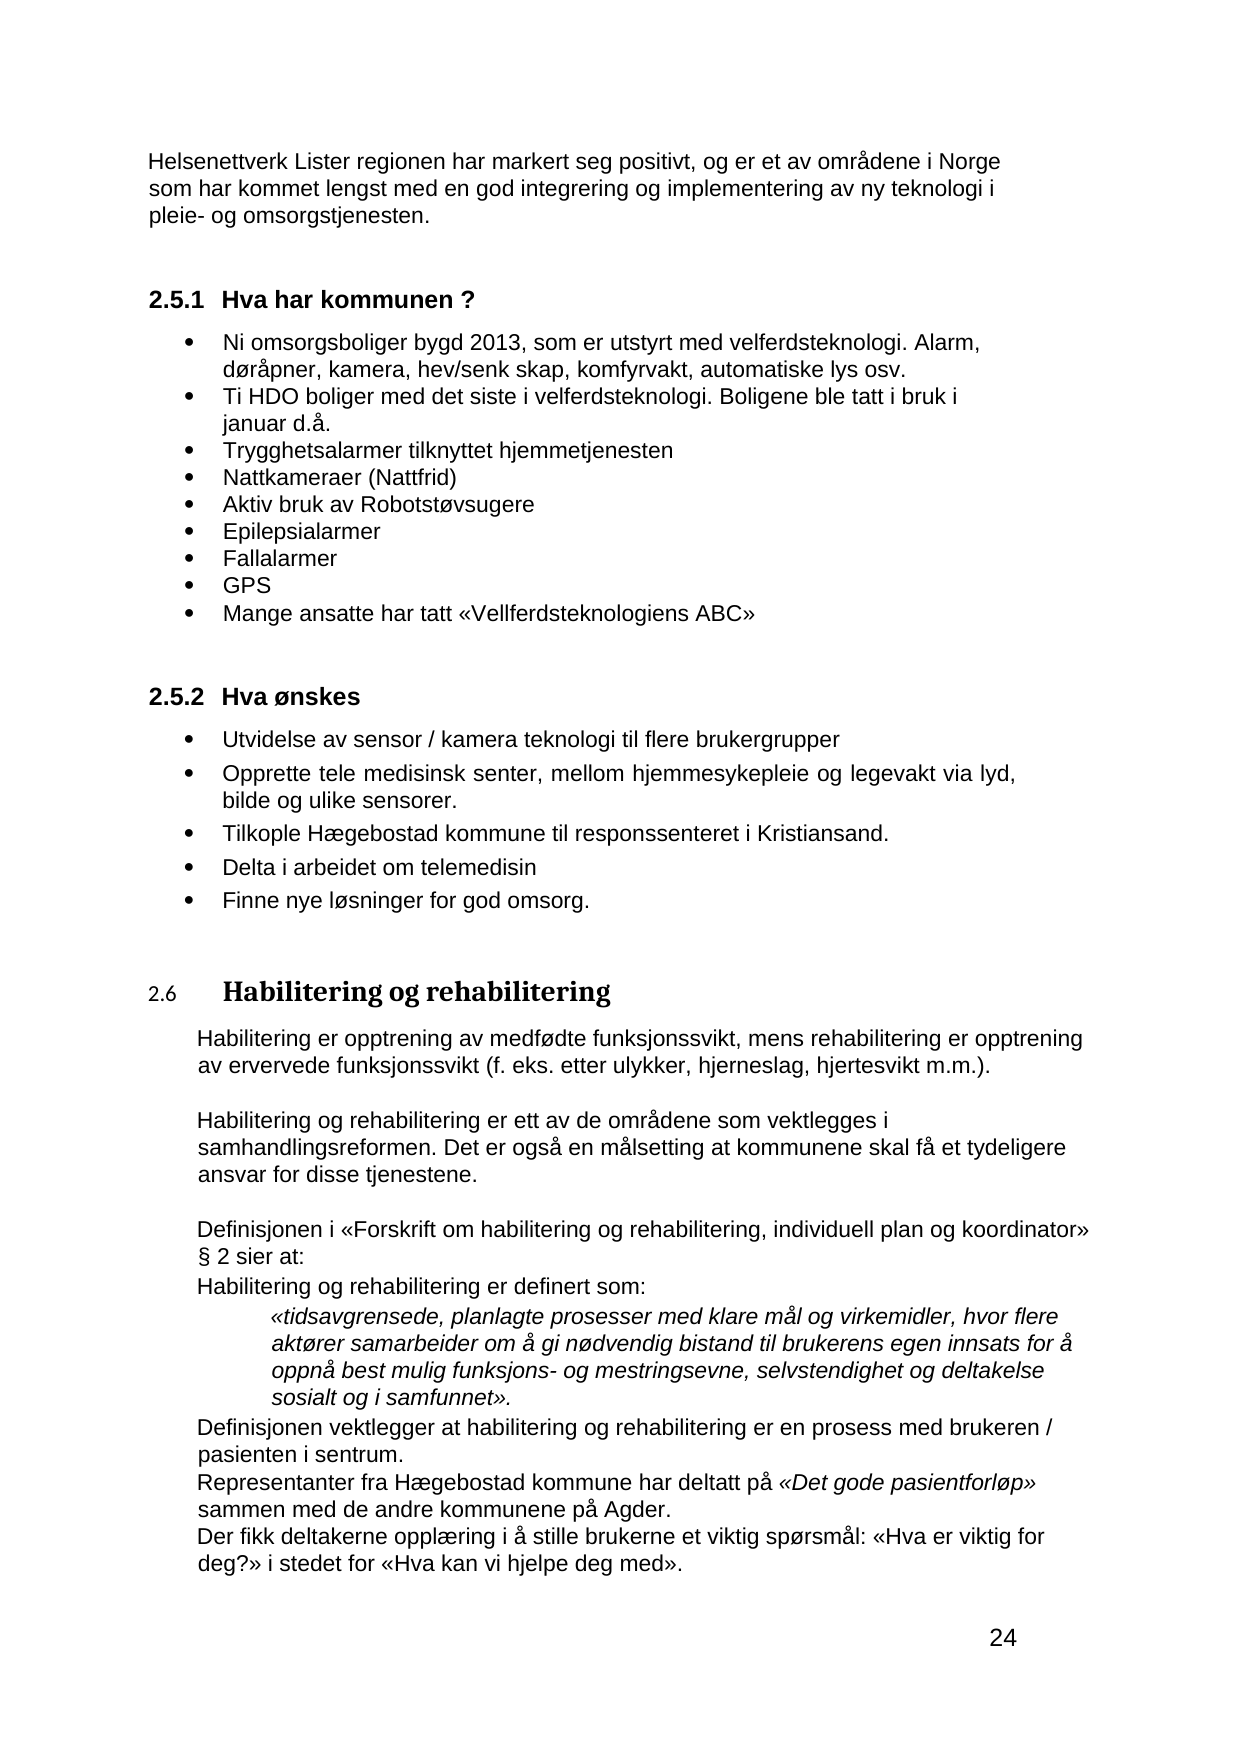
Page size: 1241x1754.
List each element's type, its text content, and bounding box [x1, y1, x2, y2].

list Ni omsorgsboliger bygd 2013, som er utstyrt med velferdsteknologi. Alarm, døråpner, kamera, hev/senk skap, komfyrvakt, automatiske lys osv. [185, 329, 1017, 382]
text Helsenettverk Lister regionen har markert seg positivt, og er et av områdene i Norge som har kommet lengst med en god integrering og implementering av ny teknologi i pleie- og omsorgstjenesten. [148, 148, 1017, 228]
list Utvidelse av sensor / kamera teknologi til flere brukergrupper [185, 726, 1017, 753]
list Finne nye løsninger for god omsorg. [185, 887, 1017, 913]
list Nattkameraer (Nattfrid) [185, 464, 1017, 490]
list Mange ansatte har tatt «Vellferdsteknologiens ABC» [185, 599, 1017, 626]
text Der fikk deltakerne opplæring i å stille brukerne et viktig spørsmål: «Hva er viktig for deg?» i stedet for «Hva kan vi hjelpe deg med». [197, 1523, 1093, 1577]
text Habilitering er opptrening av medfødte funksjonssvikt, mens rehabilitering er opptrening av ervervede funksjonssvikt (f. eks. etter ulykker, hjerneslag, hjertesvikt m.m.). [197, 1025, 1093, 1078]
text Definisjonen vektlegger at habilitering og rehabilitering er en prosess med brukeren / pasienten i sentrum. [197, 1414, 1093, 1467]
list Aktiv bruk av Robotstøvsugere [185, 491, 1017, 517]
list Ti HDO boliger med det siste i velferdsteknologi. Boligene ble tatt i bruk i januar d.å. [185, 383, 1017, 436]
text Habilitering og rehabilitering er ett av de områdene som vektlegges i samhandlingsreformen. Det er også en målsetting at kommunene skal få et tydeligere ansvar for disse tjenestene. [197, 1107, 1093, 1187]
text Definisjonen i «Forskrift om habilitering og rehabilitering, individuell plan og koordinator» § 2 sier at: [197, 1216, 1093, 1269]
text Habilitering og rehabilitering er definert som: [197, 1273, 1093, 1299]
list Tilkople Hægebostad kommune til responssenteret i Kristiansand. [185, 820, 1017, 846]
text «tidsavgrensede, planlagte prosesser med klare mål og virkemidler, hvor flere aktører samarbeider om å gi nødvendig bistand til brukerens egen innsats for å oppnå best mulig funksjons- og mestringsevne, selvstendighet og deltakelse sosialt og i samfunnet». [270, 1303, 1093, 1410]
list Fallalarmer [185, 545, 1017, 572]
list GPS [185, 572, 1017, 599]
list Trygghetsalarmer tilknyttet hjemmetjenesten [185, 437, 1017, 463]
subtitle 2.5.1 Hva har kommunen ? [149, 284, 1093, 313]
list Epilepsialarmer [185, 518, 1017, 544]
subtitle Habilitering og rehabilitering [148, 975, 1093, 1009]
list Delta i arbeidet om telemedisin [185, 853, 1017, 880]
subtitle 2.5.2 Hva ønskes [149, 682, 1093, 711]
list Opprette tele medisinsk senter, mellom hjemmesykepleie og legevakt via lyd, bilde og ulike sensorer. [185, 760, 1017, 813]
text Representanter fra Hægebostad kommune har deltatt på «Det gode pasientforløp» sammen med de andre kommunene på Agder. [197, 1468, 1093, 1522]
